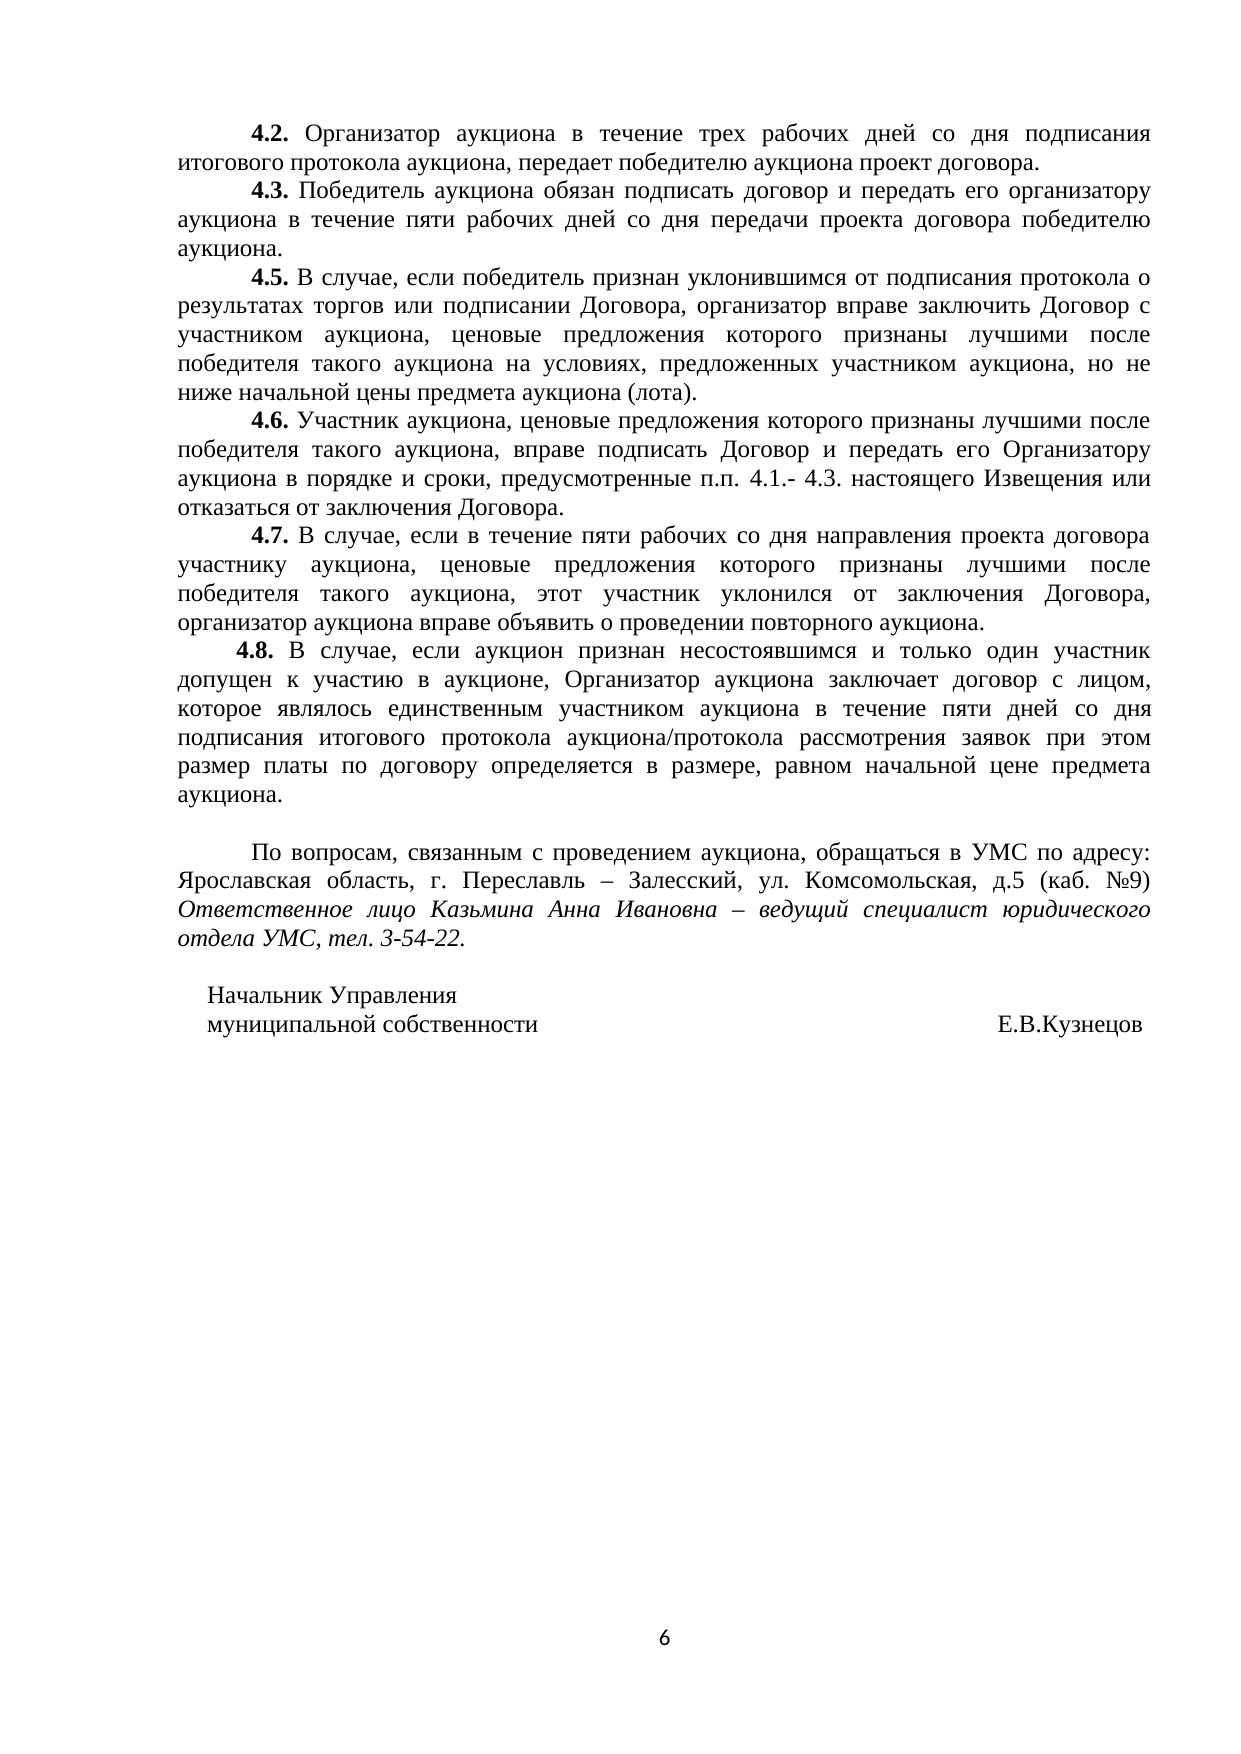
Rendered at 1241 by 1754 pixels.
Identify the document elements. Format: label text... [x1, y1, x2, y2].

text 4.5. В случае, если победитель признан уклонившимся от подписания протокола о результатах торгов или подписании Договора, организатор вправе заключить Договор с участником аукциона, ценовые предложения которого признаны лучшими после победителя такого аукциона на условиях, предложенных участником аукциона, но не ниже начальной цены предмета аукциона (лота). [177, 262, 1152, 406]
text По вопросам, связанным с проведением аукциона, обращаться в УМС по адресу: Ярославская область, г. Переславль – Залесский, ул. Комсомольская, д.5 (каб. №9) Ответственное лицо Казьмина Анна Ивановна – ведущий специалист юридического отдела УМС, тел. 3-54-22. [177, 837, 1152, 952]
text 4.7. В случае, если в течение пяти рабочих со дня направления проекта договора участнику аукциона, ценовые предложения которого признаны лучшими после победителя такого аукциона, этот участник уклонился от заключения Договора, организатор аукциона вправе объявить о проведении повторного аукциона. [177, 521, 1152, 636]
text 4.3. Победитель аукциона обязан подписать договор и передать его организатору аукциона в течение пяти рабочих дней со дня передачи проекта договора победителю аукциона. [177, 176, 1152, 262]
list 4.8. В случае, если аукцион признан несостоявшимся и только один участник допущен к участию в аукционе, Организатор аукциона заключает договор с лицом, которое являлось единственным участником аукциона в течение пяти дней со дня подписания итогового протокола аукциона/протокола рассмотрения заявок при этом размер платы по договору определяется в размере, равном начальной цене предмета аукциона. [177, 636, 1152, 808]
text 4.2. Организатор аукциона в течение трех рабочих дней со дня подписания итогового протокола аукциона, передает победителю аукциона проект договора. [177, 118, 1152, 176]
text 4.6. Участник аукциона, ценовые предложения которого признаны лучшими после победителя такого аукциона, вправе подписать Договор и передать его Организатору аукциона в порядке и сроки, предусмотренные п.п. 4.1.- 4.3. настоящего Извещения или отказаться от заключения Договора. [177, 406, 1152, 521]
text муниципальной собственности Е.В.Кузнецов [177, 1009, 1152, 1038]
text Начальник Управления [177, 981, 1152, 1009]
